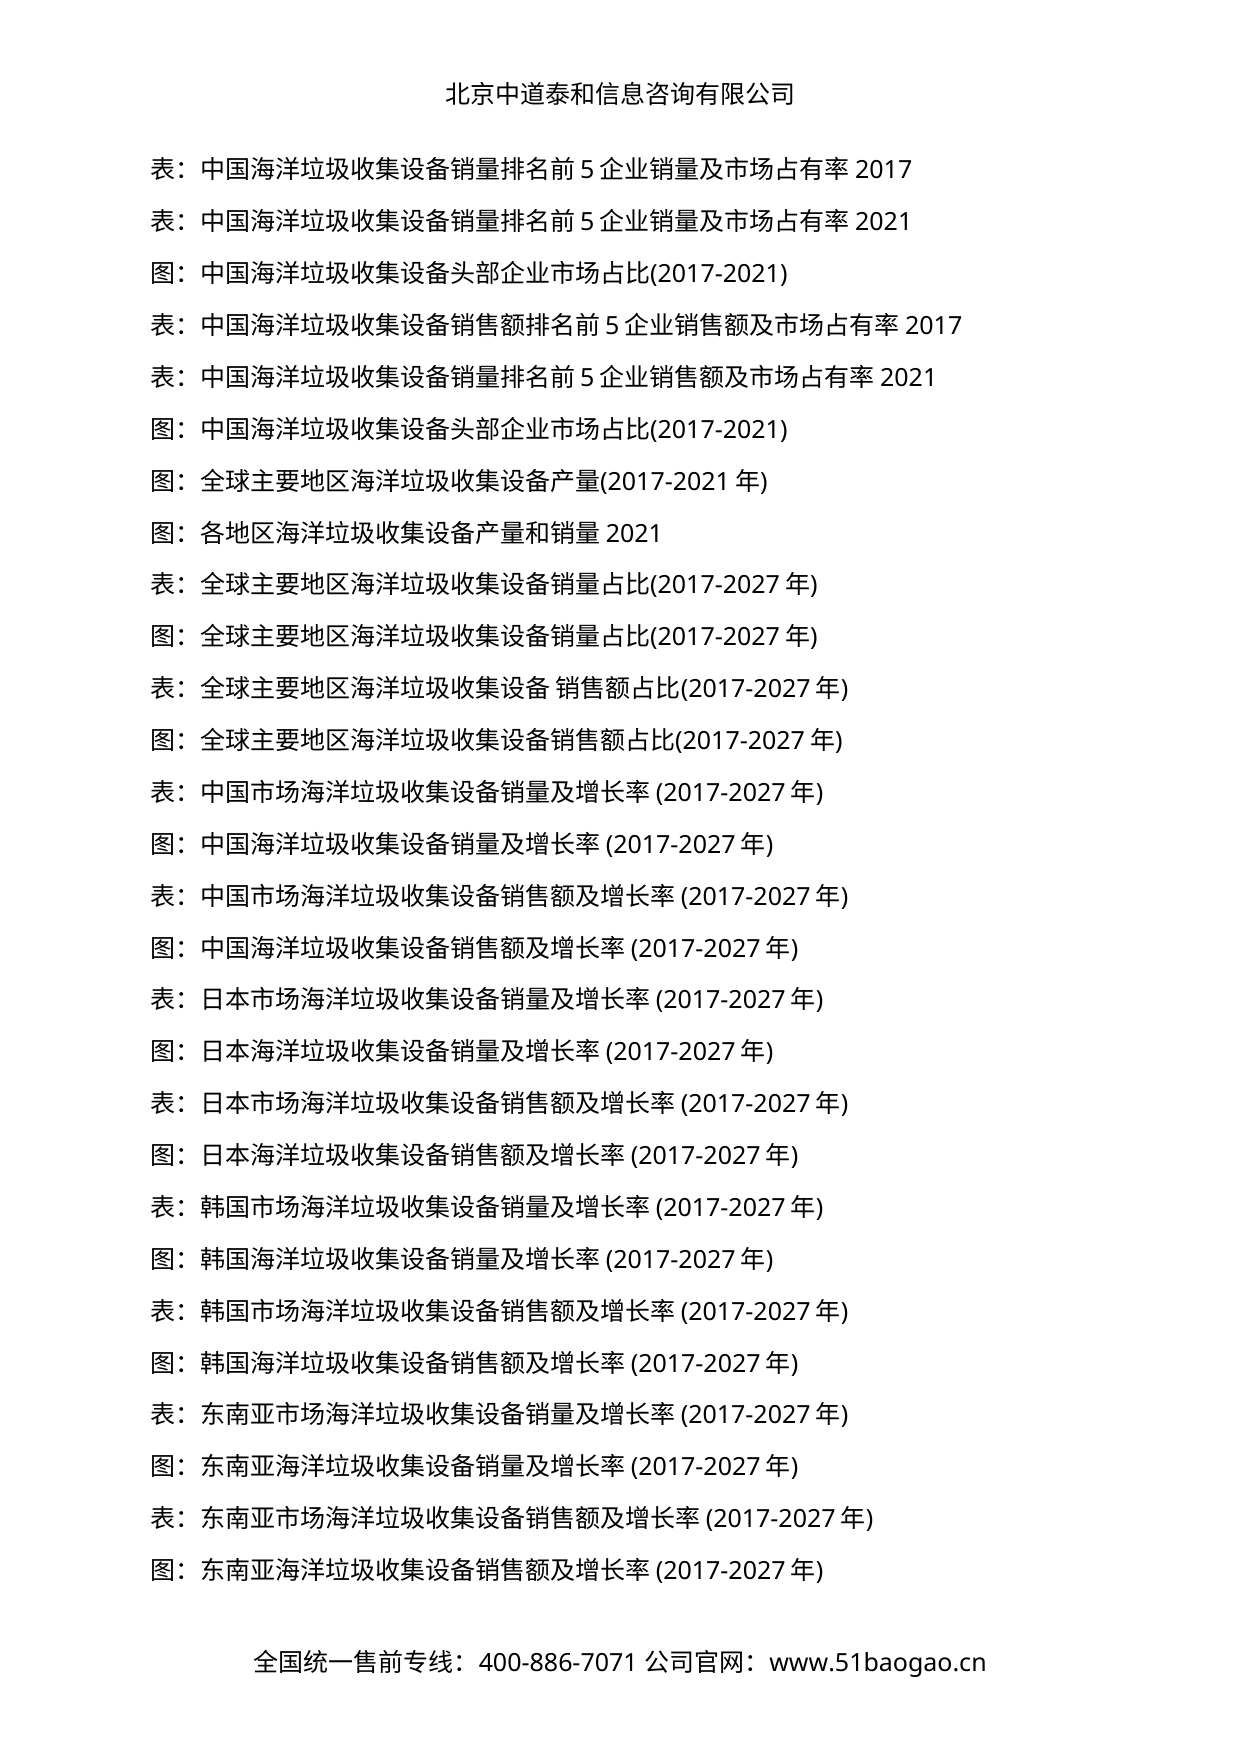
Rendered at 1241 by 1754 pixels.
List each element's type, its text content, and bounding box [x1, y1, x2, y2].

text 表：中国市场海洋垃圾收集设备销量及增长率 (2017-2027年) [150, 772, 1090, 809]
text 图：韩国海洋垃圾收集设备销售额及增长率 (2017-2027年) [150, 1343, 1090, 1379]
text 图：中国海洋垃圾收集设备销量及增长率 (2017-2027年) [150, 824, 1090, 861]
text 表：中国海洋垃圾收集设备销量排名前5企业销售额及市场占有率 2021 [150, 357, 1090, 394]
text 表：韩国市场海洋垃圾收集设备销量及增长率 (2017-2027年) [150, 1187, 1090, 1224]
text 表：日本市场海洋垃圾收集设备销售额及增长率 (2017-2027年) [150, 1084, 1090, 1120]
text 表：东南亚市场海洋垃圾收集设备销量及增长率 (2017-2027年) [150, 1395, 1090, 1431]
text 图：东南亚海洋垃圾收集设备销量及增长率 (2017-2027年) [150, 1447, 1090, 1483]
text 图：日本海洋垃圾收集设备销售额及增长率 (2017-2027年) [150, 1136, 1090, 1172]
text 图：全球主要地区海洋垃圾收集设备产量(2017-2021年) [150, 461, 1090, 497]
text 图：全球主要地区海洋垃圾收集设备销量占比(2017-2027年) [150, 617, 1090, 653]
text 图：韩国海洋垃圾收集设备销量及增长率 (2017-2027年) [150, 1239, 1090, 1276]
text 表：中国海洋垃圾收集设备销量排名前5企业销量及市场占有率 2017 [150, 150, 1090, 186]
text 表：东南亚市场海洋垃圾收集设备销售额及增长率 (2017-2027年) [150, 1499, 1090, 1535]
text 表：全球主要地区海洋垃圾收集设备 销售额占比(2017-2027年) [150, 669, 1090, 705]
text 表：韩国市场海洋垃圾收集设备销售额及增长率 (2017-2027年) [150, 1291, 1090, 1327]
text 表：全球主要地区海洋垃圾收集设备销量占比(2017-2027年) [150, 565, 1090, 601]
text 图：全球主要地区海洋垃圾收集设备销售额占比(2017-2027年) [150, 721, 1090, 757]
text 表：日本市场海洋垃圾收集设备销量及增长率 (2017-2027年) [150, 980, 1090, 1016]
text 图：日本海洋垃圾收集设备销量及增长率 (2017-2027年) [150, 1032, 1090, 1068]
text 表：中国海洋垃圾收集设备销量排名前5企业销量及市场占有率 2021 [150, 202, 1090, 238]
text 表：中国市场海洋垃圾收集设备销售额及增长率 (2017-2027年) [150, 876, 1090, 912]
text 图：各地区海洋垃圾收集设备产量和销量 2021 [150, 513, 1090, 549]
text 表：中国海洋垃圾收集设备销售额排名前5企业销售额及市场占有率 2017 [150, 306, 1090, 342]
text 图：中国海洋垃圾收集设备头部企业市场占比(2017-2021) [150, 409, 1090, 446]
text 图：中国海洋垃圾收集设备头部企业市场占比(2017-2021) [150, 254, 1090, 290]
text 图：东南亚海洋垃圾收集设备销售额及增长率 (2017-2027年) [150, 1551, 1090, 1587]
text 图：中国海洋垃圾收集设备销售额及增长率 (2017-2027年) [150, 928, 1090, 964]
